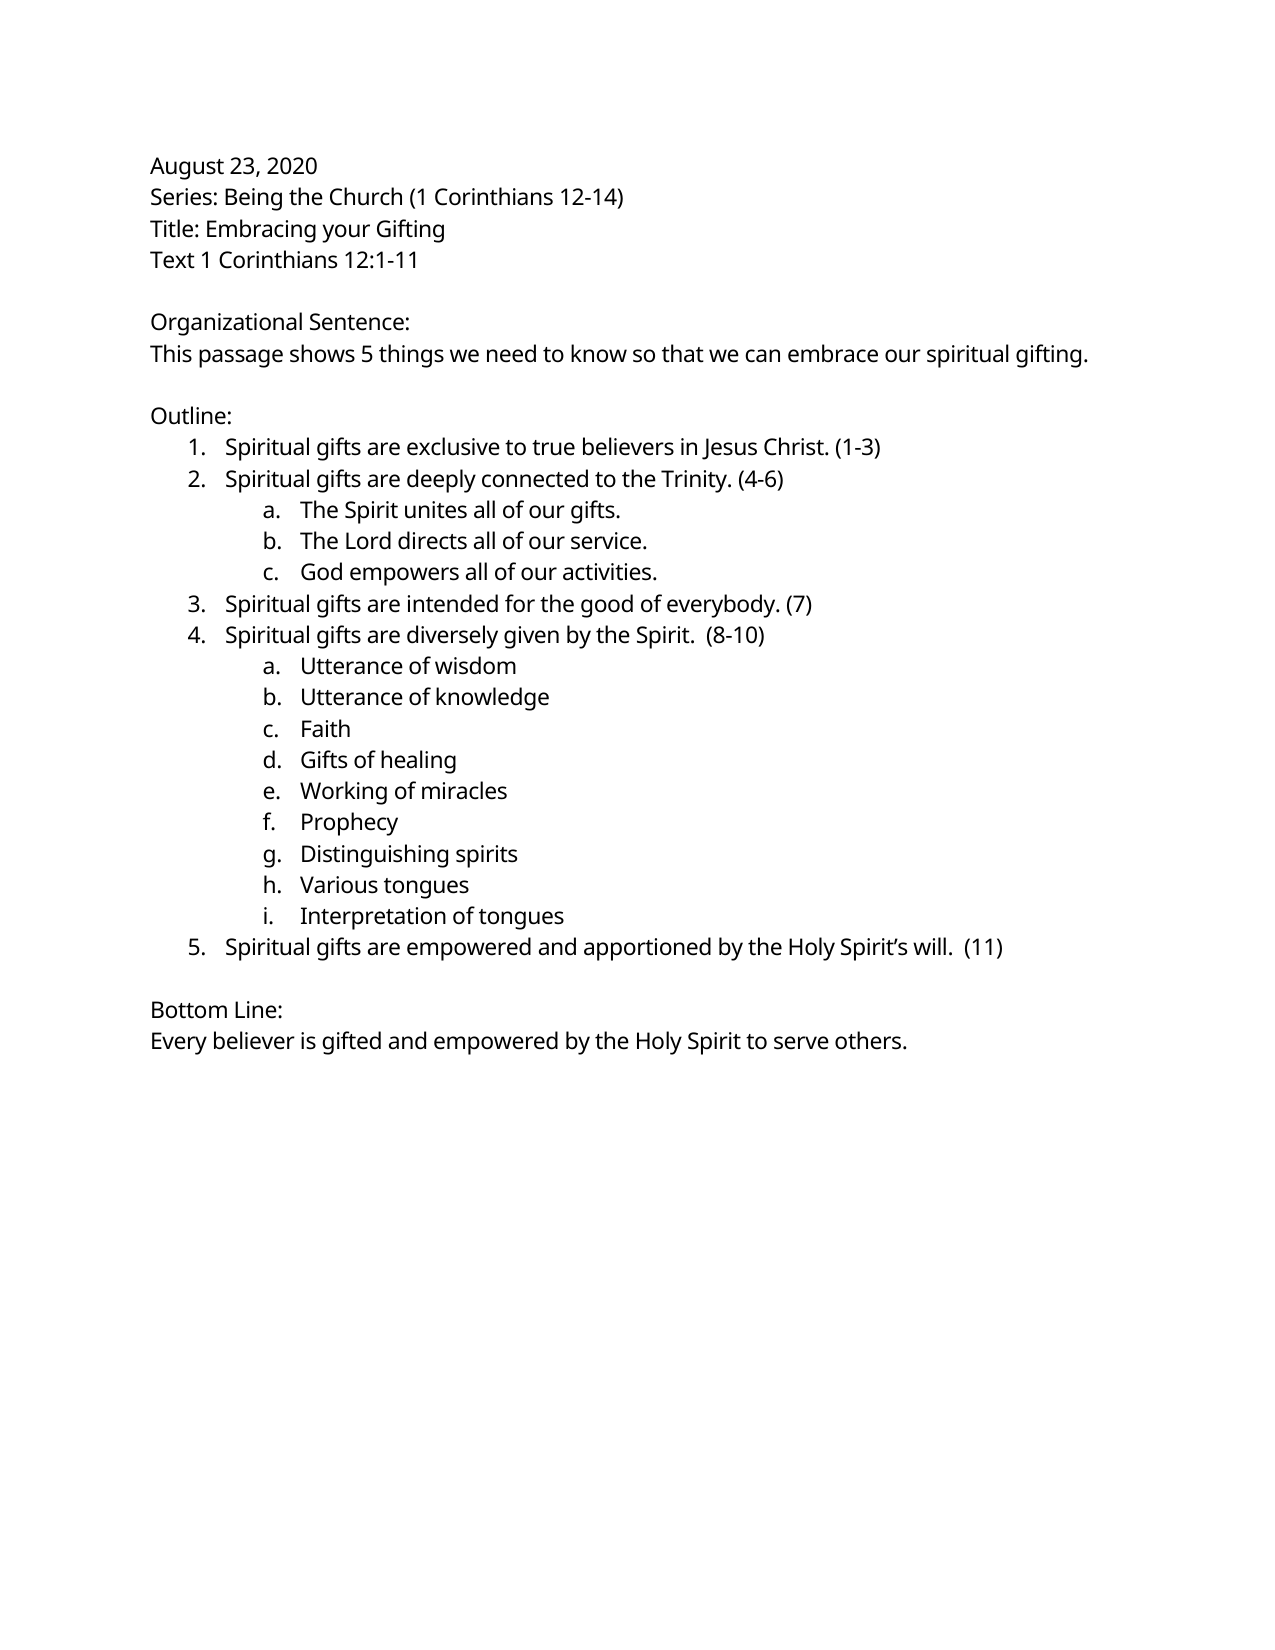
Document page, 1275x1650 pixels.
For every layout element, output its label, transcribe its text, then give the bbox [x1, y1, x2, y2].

text Bottom Line: [150, 994, 1125, 1025]
list Spiritual gifts are exclusive to true believers in Jesus Christ. (1-3) [187, 431, 1125, 462]
list Distinguishing spirits [262, 837, 1125, 869]
text Outline: [150, 400, 1125, 431]
text Organizational Sentence: [150, 306, 1125, 337]
list God empowers all of our activities. [262, 556, 1125, 587]
list Faith [262, 712, 1125, 744]
text August 23, 2020 [150, 150, 1125, 181]
list The Spirit unites all of our gifts. [262, 494, 1125, 525]
list Utterance of knowledge [262, 681, 1125, 712]
list Spiritual gifts are intended for the good of everybody. (7) [187, 587, 1125, 619]
list Various tongues [262, 869, 1125, 900]
list Utterance of wisdom [262, 650, 1125, 681]
list Gifts of healing [262, 744, 1125, 775]
list Spiritual gifts are deeply connected to the Trinity. (4-6) [187, 462, 1125, 494]
list The Lord directs all of our service. [262, 525, 1125, 556]
text Text 1 Corinthians 12:1-11 [150, 244, 1125, 306]
text Every believer is gifted and empowered by the Holy Spirit to serve others. [150, 1025, 1125, 1056]
list Prophecy [262, 806, 1125, 837]
list Spiritual gifts are diversely given by the Spirit. (8-10) [187, 619, 1125, 650]
text This passage shows 5 things we need to know so that we can embrace our spiritual gifting. [150, 337, 1125, 369]
text Series: Being the Church (1 Corinthians 12-14) [150, 181, 1125, 212]
list Working of miracles [262, 775, 1125, 806]
list Interpretation of tongues [262, 900, 1125, 931]
text Title: Embracing your Gifting [150, 212, 1125, 244]
list Spiritual gifts are empowered and apportioned by the Holy Spirit’s will. (11) [187, 931, 1125, 962]
